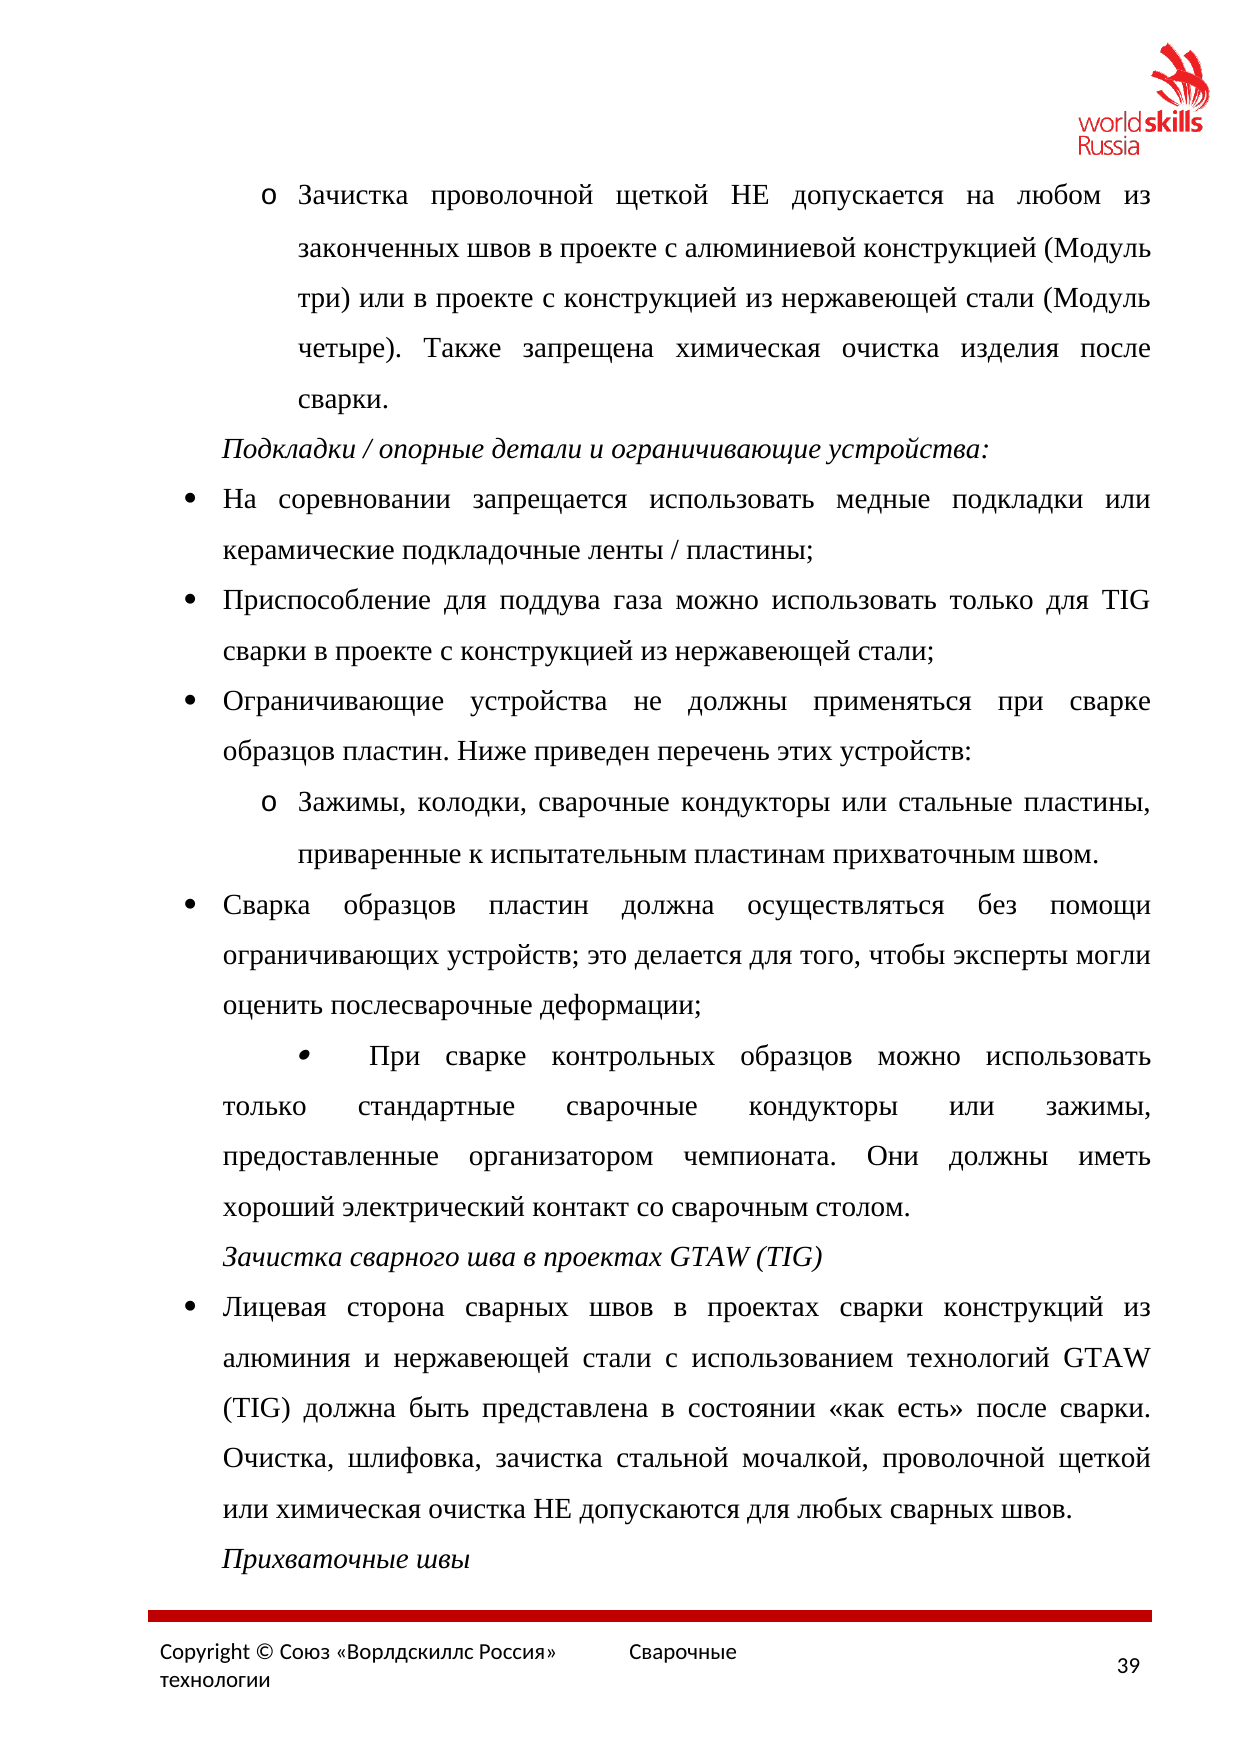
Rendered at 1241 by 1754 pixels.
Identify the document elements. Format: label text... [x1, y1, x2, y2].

text Прихваточные швы [148, 1541, 1152, 1575]
list Зажимы, колодки, сварочные кондукторы или стальные пластины, приваренные к испытательным пластинам прихваточным швом. [260, 784, 1152, 870]
list На соревновании запрещается использовать медные подкладки или керамические подкладочные ленты / пластины; [185, 481, 1152, 565]
picture [1078, 42, 1235, 155]
list При сварке контрольных образцов можно использовать только стандартные сварочные кондукторы или зажимы, предоставленные организатором чемпионата. Они должны иметь хороший электрический контакт со сварочным столом. [223, 1038, 1152, 1222]
list Сварка образцов пластин должна осуществляться без помощи ограничивающих устройств; это делается для того, чтобы эксперты могли оценить послесварочные деформации; [185, 887, 1152, 1021]
text Зачистка сварного шва в проектах GTAW (TIG) [223, 1239, 1152, 1273]
list Приспособление для поддува газа можно использовать только для TIG сварки в проекте с конструкцией из нержавеющей стали; [185, 582, 1152, 666]
list Зачистка проволочной щеткой НЕ допускается на любом из законченных швов в проекте с алюминиевой конструкцией (Модуль три) или в проекте с конструкцией из нержавеющей стали (Модуль четыре). Также запрещена химическая очистка изделия после сварки. [260, 177, 1152, 414]
text Подкладки / опорные детали и ограничивающие устройства: [148, 431, 1152, 465]
list Лицевая сторона сварных швов в проектах сварки конструкций из алюминия и нержавеющей стали с использованием технологий GTAW (TIG) должна быть представлена в состоянии «как есть» после сварки. Очистка, шлифовка, зачистка стальной мочалкой, проволочной щеткой или химическая очистка НЕ допускаются для любых сварных швов. [185, 1289, 1152, 1524]
list Ограничивающие устройства не должны применяться при сварке образцов пластин. Ниже приведен перечень этих устройств: [185, 683, 1152, 767]
